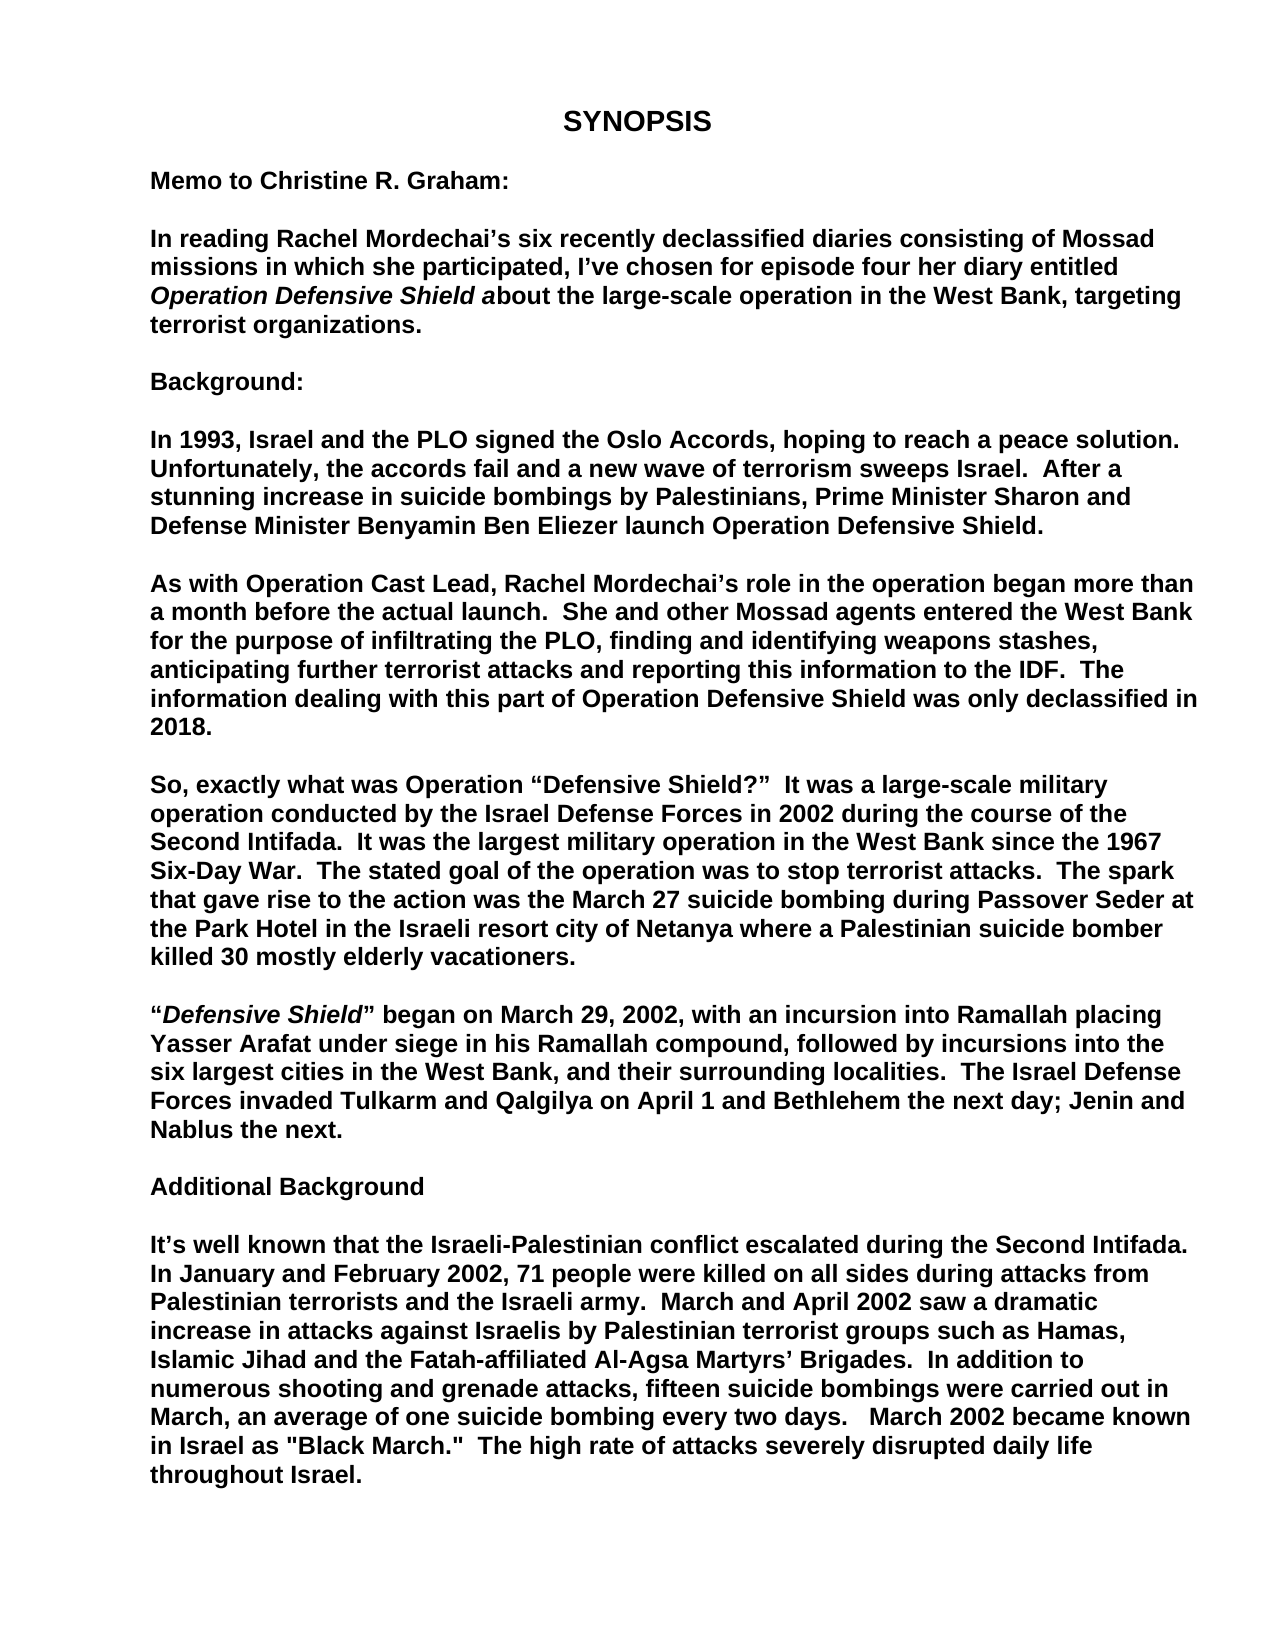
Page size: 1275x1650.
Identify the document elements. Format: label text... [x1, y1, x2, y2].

text It’s well known that the Israeli-Palestinian conflict escalated during the Second Intifada. In January and February 2002, 71 people were killed on all sides during attacks from Palestinian terrorists and the Israeli army. March and April 2002 saw a dramatic increase in attacks against Israelis by Palestinian terrorist groups such as Hamas, Islamic Jihad and the Fatah-affiliated Al-Agsa Martyrs’ Brigades. In addition to numerous shooting and grenade attacks, fifteen suicide bombings were carried out in March, an average of one suicide bombing every two days. March 2002 became known in Israel as "Black March." The high rate of attacks severely disrupted daily life throughout Israel. [150, 1230, 1200, 1488]
text In 1993, Israel and the PLO signed the Oslo Accords, hoping to reach a peace solution. Unfortunately, the accords fail and a new wave of terrorism sweeps Israel. After a stunning increase in suicide bombings by Palestinians, Prime Minister Sharon and Defense Minister Benyamin Ben Eliezer launch Operation Defensive Shield. [150, 425, 1200, 540]
text Additional Background [75, 1172, 1200, 1201]
text Background: [150, 367, 1200, 396]
text As with Operation Cast Lead, Rachel Mordechai’s role in the operation began more than a month before the actual launch. She and other Mossad agents entered the West Bank for the purpose of infiltrating the PLO, finding and identifying weapons stashes, anticipating further terrorist attacks and reporting this information to the IDF. The information dealing with this part of Operation Defensive Shield was only declassified in 2018. [150, 568, 1200, 741]
text Memo to Christine R. Graham: [75, 166, 1200, 195]
text In reading Rachel Mordechai’s six recently declassified diaries consisting of Mossad missions in which she participated, I’ve chosen for episode four her diary entitled Operation Defensive Shield about the large-scale operation in the West Bank, targeting terrorist organizations. [150, 223, 1200, 338]
text “Defensive Shield” began on March 29, 2002, with an incursion into Ramallah placing Yasser Arafat under siege in his Ramallah compound, followed by incursions into the six largest cities in the West Bank, and their surrounding localities. The Israel Defense Forces invaded Tulkarm and Qalgilya on April 1 and Bethlehem the next day; Jenin and Nablus the next. [150, 1000, 1200, 1143]
text SYNOPSIS [75, 104, 1200, 137]
text So, exactly what was Operation “Defensive Shield?” It was a large-scale military operation conducted by the Israel Defense Forces in 2002 during the course of the Second Intifada. It was the largest military operation in the West Bank since the 1967 Six-Day War. The stated goal of the operation was to stop terrorist attacks. The spark that gave rise to the action was the March 27 suicide bombing during Passover Seder at the Park Hotel in the Israeli resort city of Netanya where a Palestinian suicide bomber killed 30 mostly elderly vacationers. [150, 770, 1200, 971]
